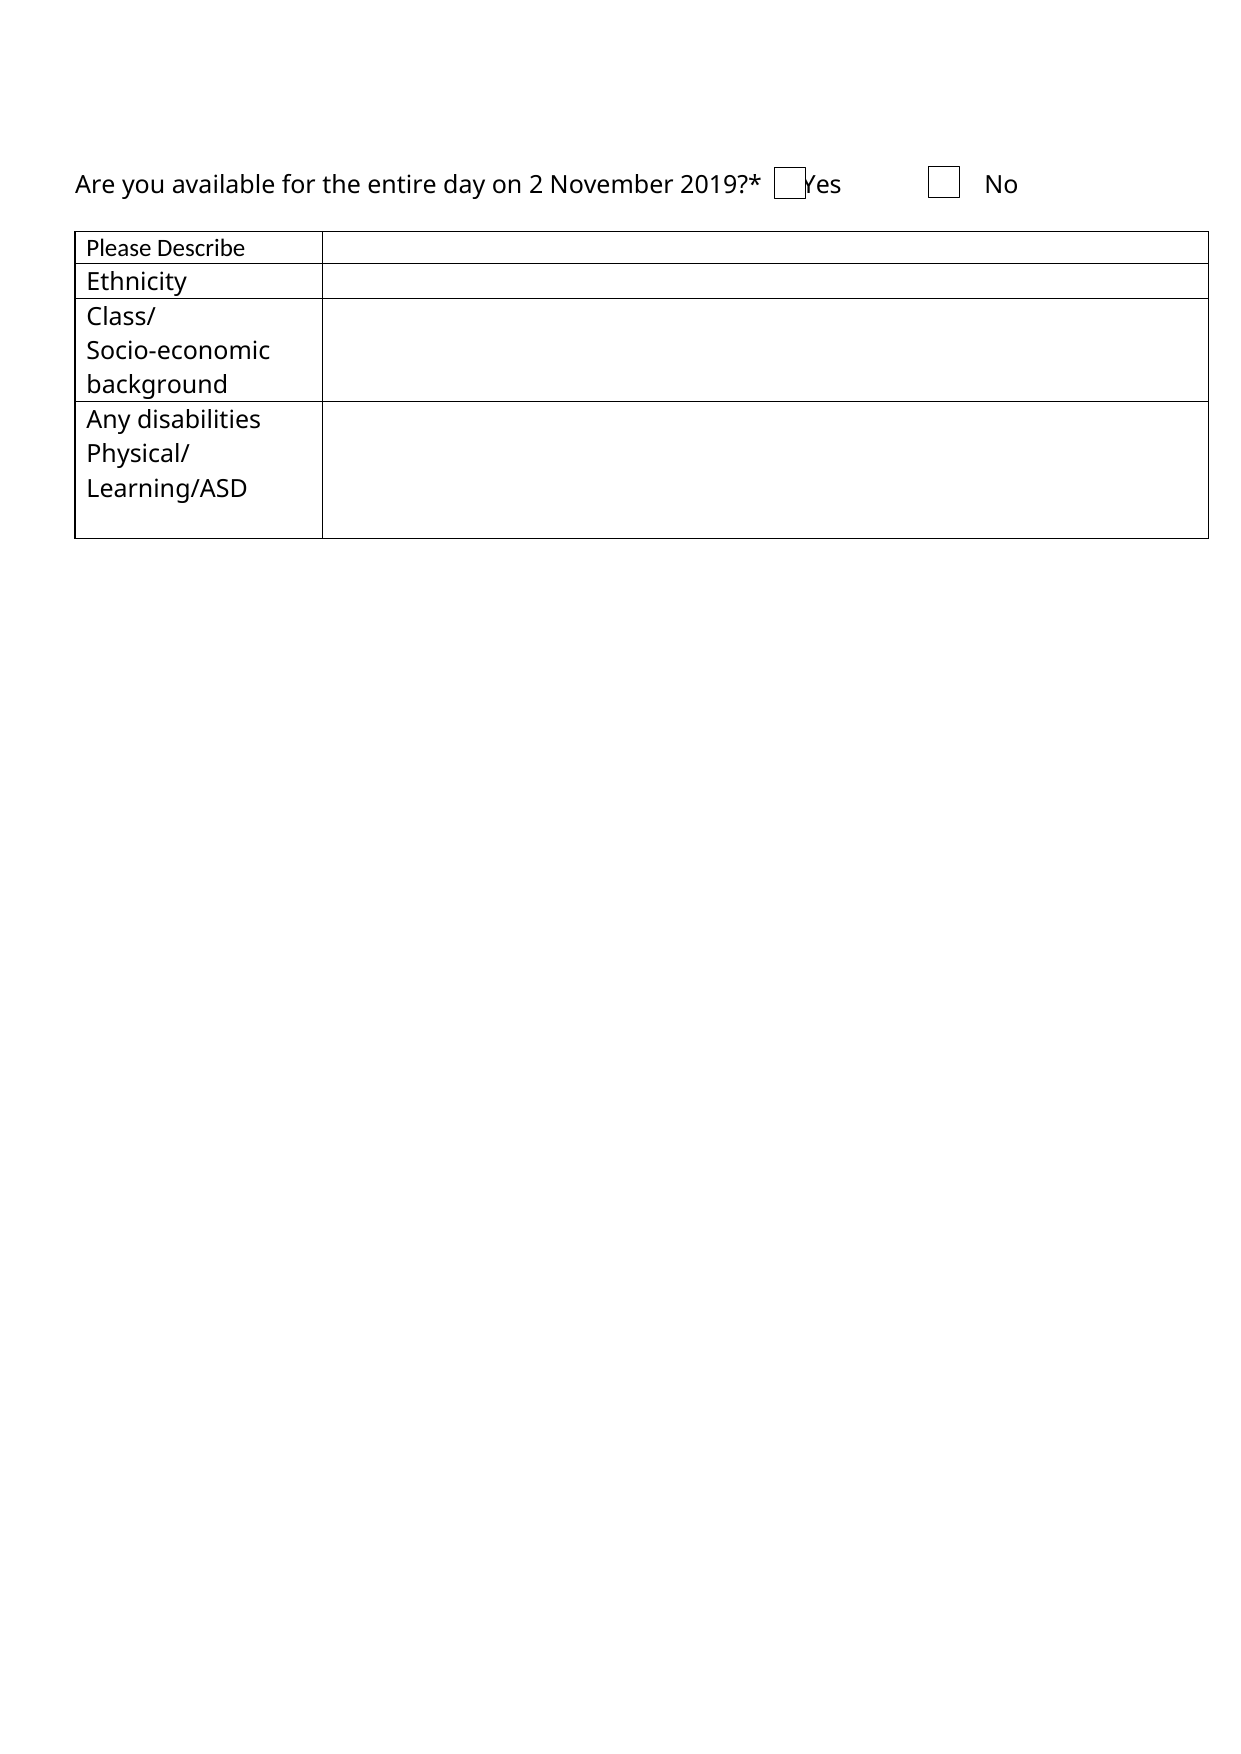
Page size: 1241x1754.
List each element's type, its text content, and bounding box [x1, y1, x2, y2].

table_cell [323, 264, 1208, 298]
table_cell [323, 299, 1208, 401]
table_cell Ethnicity [76, 264, 322, 298]
table_header [323, 232, 1208, 263]
table_cell Any disabilities Physical/Learning/ASD [76, 402, 322, 538]
table_cell Class/ Socio-economic background [76, 299, 322, 401]
table_header Please Describe [76, 232, 322, 263]
text Are you available for the entire day on 2 November 2019?* Yes No [75, 167, 1165, 201]
table_cell [323, 402, 1208, 538]
